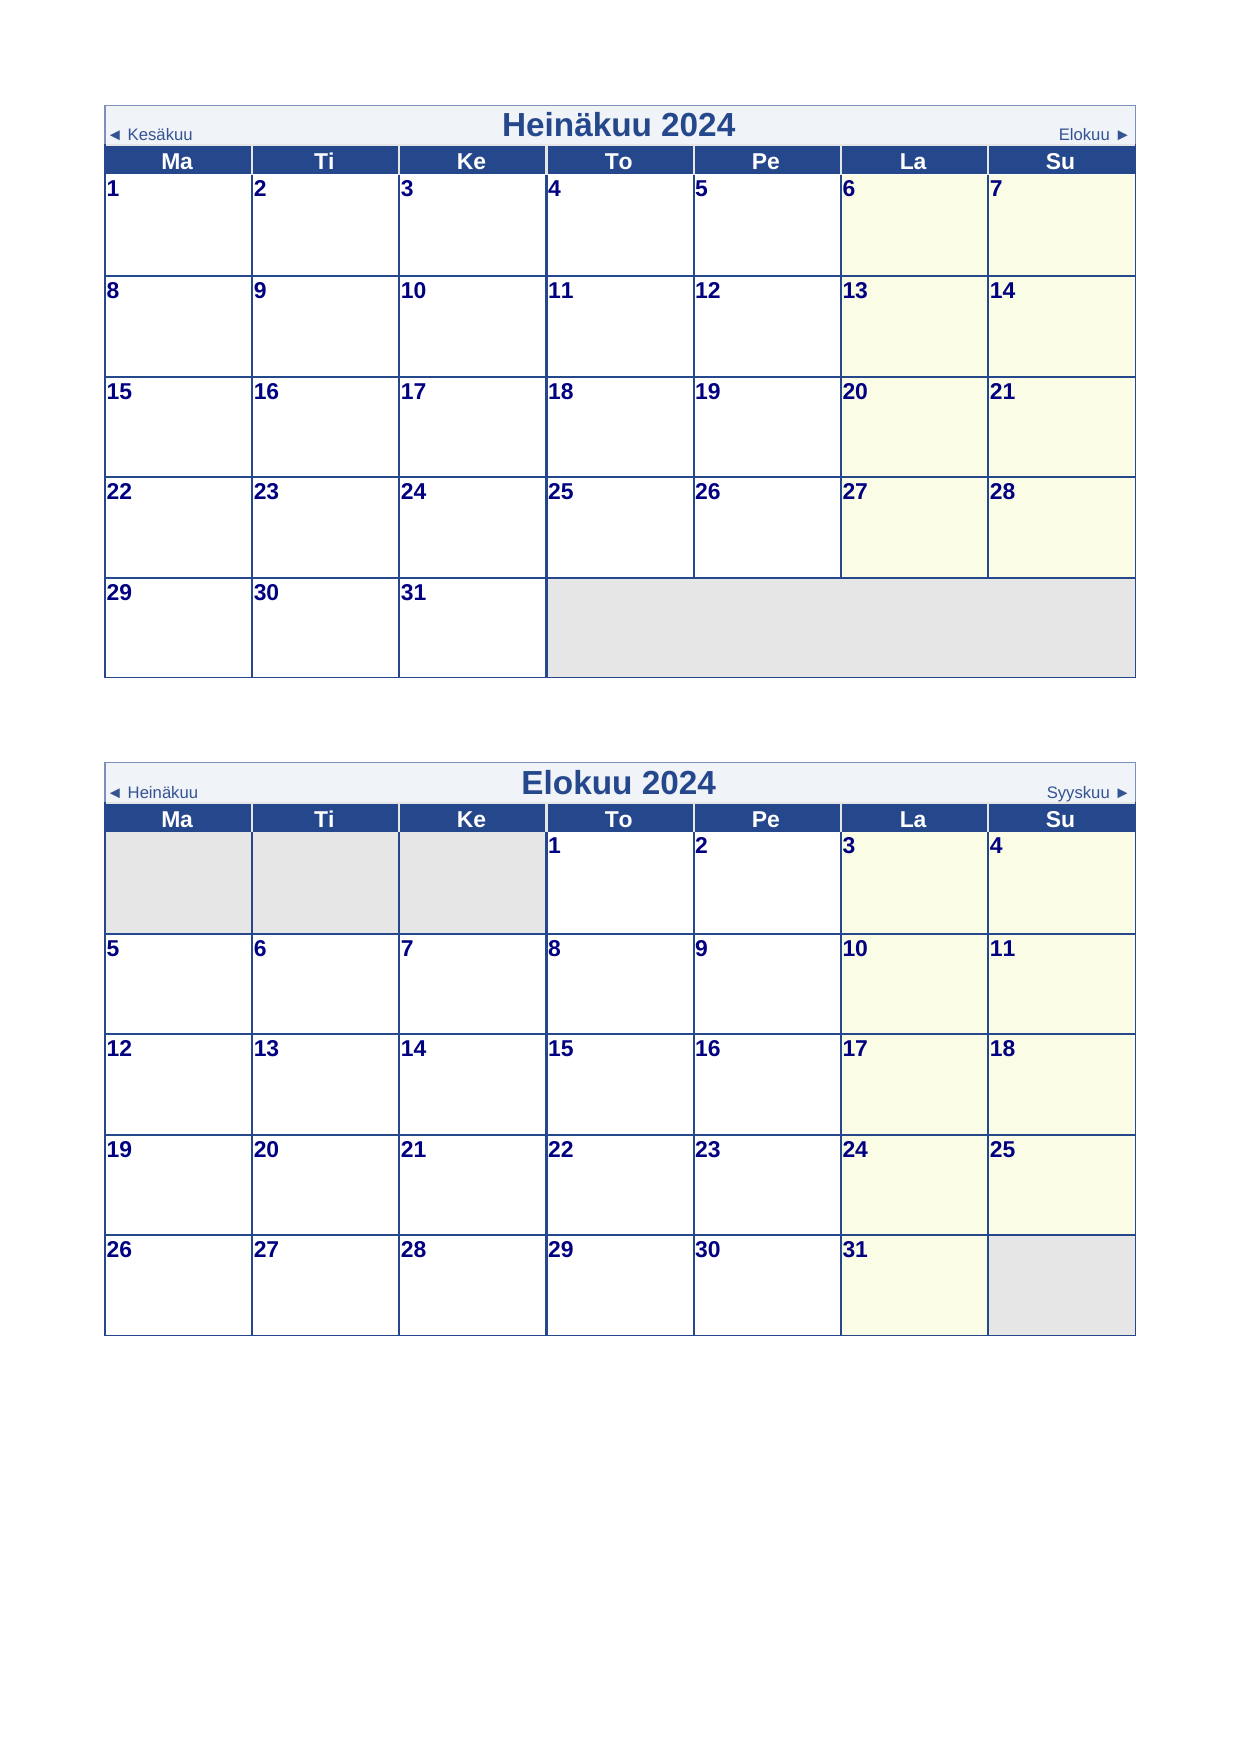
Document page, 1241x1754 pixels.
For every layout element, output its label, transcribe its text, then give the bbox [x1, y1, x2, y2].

table_cell To [548, 804, 693, 832]
table_cell 30 [695, 1236, 840, 1335]
table_cell 9 [253, 277, 398, 376]
table_cell 29 [548, 1236, 693, 1335]
table_cell 3 [842, 832, 987, 933]
table_cell 7 [400, 935, 545, 1033]
table_cell 28 [989, 478, 1135, 577]
table_header ◄ Heinäkuu [106, 763, 252, 802]
table_cell Ma [106, 146, 251, 174]
table_cell [106, 832, 251, 933]
table_cell 16 [695, 1035, 840, 1134]
table_cell 24 [842, 1136, 987, 1234]
table_cell 22 [548, 1136, 693, 1234]
table_cell 2 [695, 832, 840, 933]
table_header Syyskuu ► [988, 763, 1135, 802]
table_cell 9 [695, 935, 840, 1033]
table_cell 11 [989, 935, 1135, 1033]
table_cell 29 [106, 579, 251, 677]
table_cell 20 [842, 378, 987, 476]
table_cell 21 [400, 1136, 545, 1234]
table_cell 23 [253, 478, 398, 577]
table_cell 4 [989, 832, 1135, 933]
table_cell 1 [106, 175, 251, 275]
table_cell 17 [842, 1035, 987, 1134]
table_cell 6 [253, 935, 398, 1033]
table_cell 8 [106, 277, 251, 376]
table_cell 25 [548, 478, 693, 577]
table_cell 14 [400, 1035, 545, 1134]
table_cell 12 [106, 1035, 251, 1134]
table_cell Ke [400, 146, 545, 174]
table_cell 27 [842, 478, 987, 577]
table_cell 13 [842, 277, 987, 376]
table_cell 28 [400, 1236, 545, 1335]
table_cell 17 [400, 378, 545, 476]
table_cell [989, 1236, 1135, 1335]
table_cell 3 [400, 175, 545, 275]
table_cell 26 [106, 1236, 251, 1335]
table_cell 7 [989, 175, 1135, 275]
table_cell 5 [695, 175, 840, 275]
table_header Elokuu 2024 [252, 763, 988, 802]
table_cell 8 [548, 935, 693, 1033]
table_cell Pe [695, 146, 840, 174]
table_cell 19 [106, 1136, 251, 1234]
table_header ◄ Kesäkuu [106, 106, 252, 144]
table_cell La [842, 146, 987, 174]
table_cell Su [989, 804, 1135, 832]
table_cell 16 [253, 378, 398, 476]
table_cell 15 [548, 1035, 693, 1134]
table_cell 10 [400, 277, 545, 376]
table_cell 25 [989, 1136, 1135, 1234]
table_cell To [548, 146, 693, 174]
table_cell 14 [989, 277, 1135, 376]
table_cell 15 [106, 378, 251, 476]
table_cell 30 [253, 579, 398, 677]
table_cell 2 [253, 175, 398, 275]
table_cell [400, 832, 545, 933]
table_cell 24 [400, 478, 545, 577]
table_cell 5 [106, 935, 251, 1033]
table_cell La [842, 804, 987, 832]
table_cell Ti [253, 146, 398, 174]
table_cell 4 [548, 175, 693, 275]
table_cell [548, 579, 1135, 677]
table_cell 13 [253, 1035, 398, 1134]
table_cell Su [989, 146, 1135, 174]
table_cell Ke [400, 804, 545, 832]
table_cell 1 [548, 832, 693, 933]
table_cell Ti [253, 804, 398, 832]
table_cell 20 [253, 1136, 398, 1234]
table_cell 22 [106, 478, 251, 577]
table_cell 23 [695, 1136, 840, 1234]
table_header Heinäkuu 2024 [252, 106, 988, 144]
table_cell Ma [106, 804, 251, 832]
table_cell Pe [695, 804, 840, 832]
table_cell 19 [695, 378, 840, 476]
table_cell 31 [842, 1236, 987, 1335]
table_header Elokuu ► [988, 106, 1135, 144]
table_cell 21 [989, 378, 1135, 476]
table_cell 26 [695, 478, 840, 577]
table_cell 18 [989, 1035, 1135, 1134]
table_cell [253, 832, 398, 933]
table_cell 12 [695, 277, 840, 376]
table_cell 27 [253, 1236, 398, 1335]
table_cell 11 [548, 277, 693, 376]
table_cell 6 [842, 175, 987, 275]
table_cell 10 [842, 935, 987, 1033]
table_cell 18 [548, 378, 693, 476]
table_cell 31 [400, 579, 545, 677]
